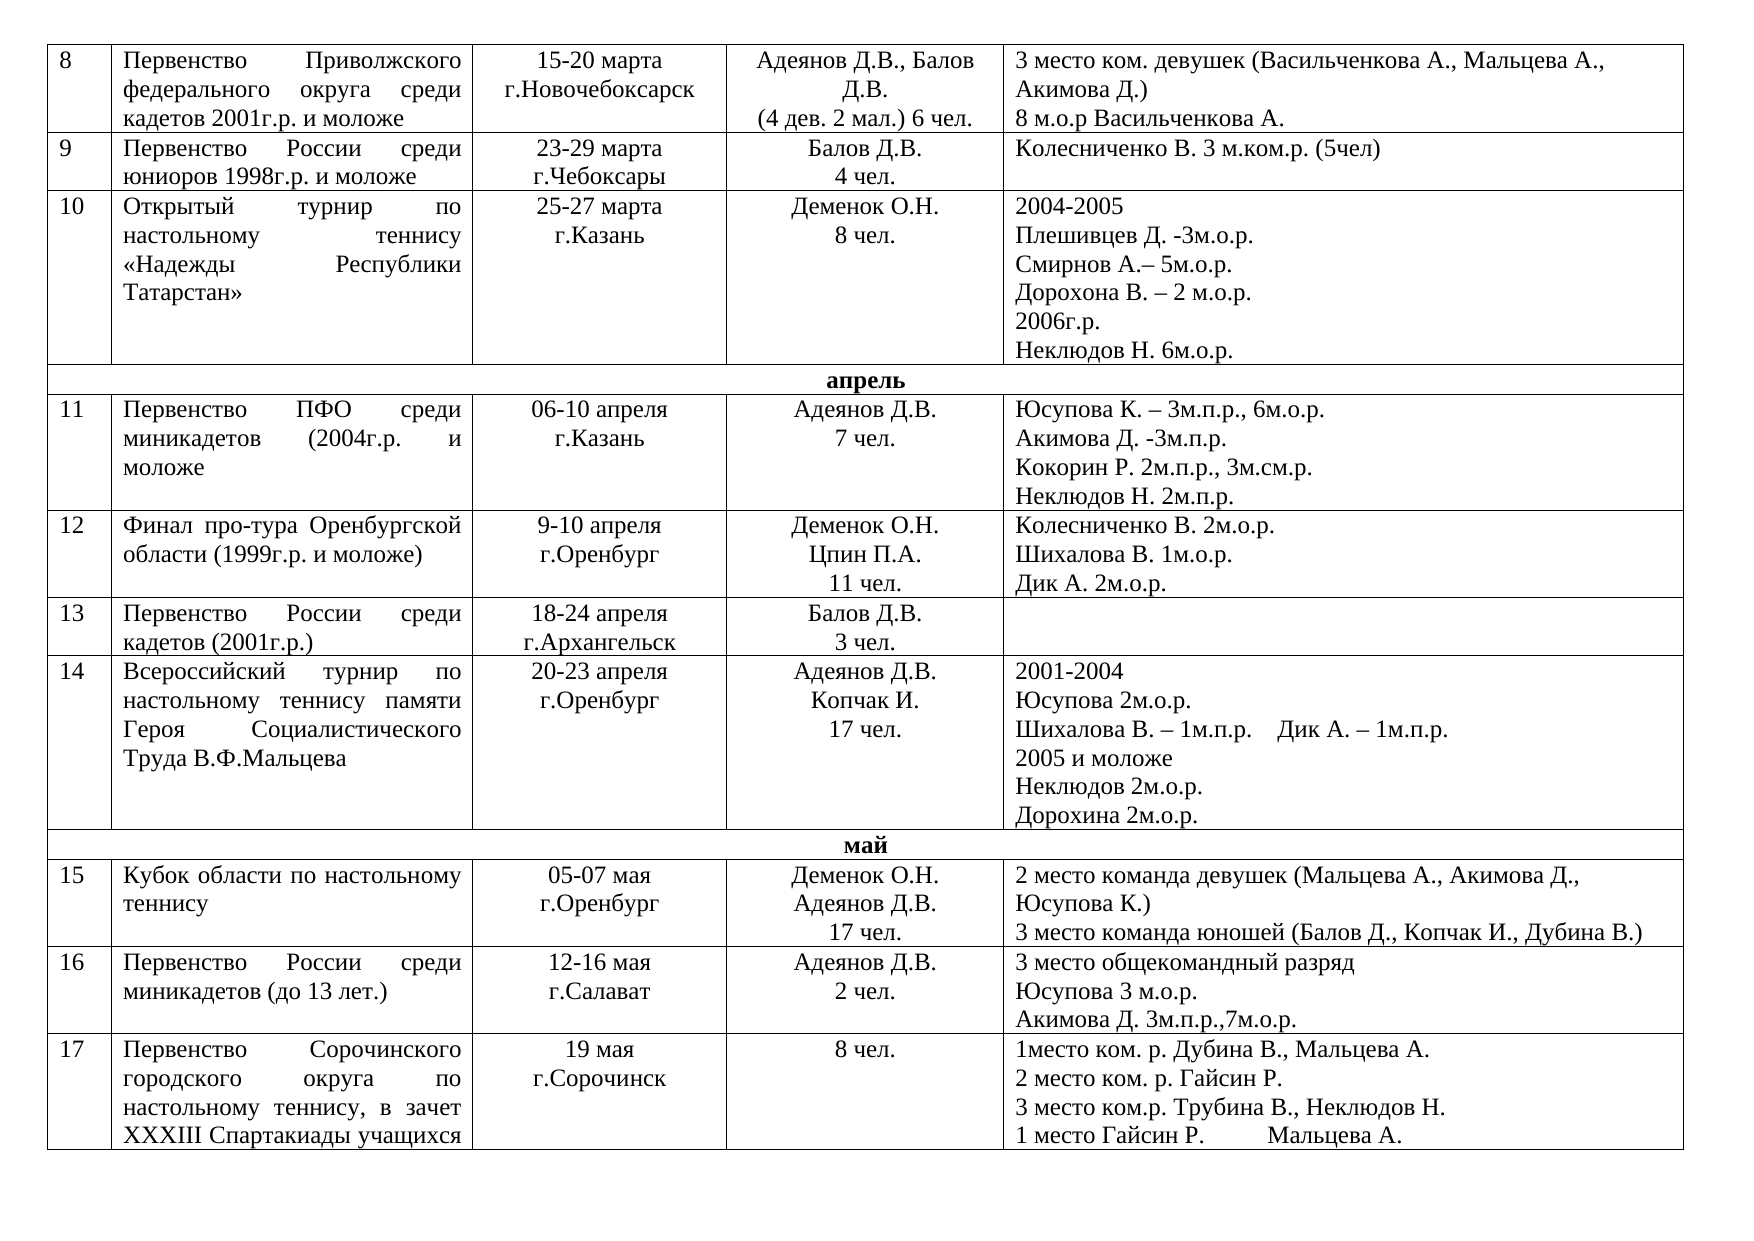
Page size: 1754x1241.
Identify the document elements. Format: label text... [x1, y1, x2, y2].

table_cell 05-07 мая г.Оренбург [473, 860, 726, 946]
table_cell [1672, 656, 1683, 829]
table_cell Финал про-тура Оренбургской области (1999г.р. и моложе) [112, 511, 472, 597]
table_cell [1004, 598, 1683, 655]
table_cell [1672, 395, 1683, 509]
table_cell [112, 1034, 472, 1149]
table_cell 13 [48, 598, 111, 655]
table_cell 16 [48, 947, 111, 1033]
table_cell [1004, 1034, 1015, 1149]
table_cell Открытый турнир по настольному теннису «Надежды Республики Татарстан» [112, 191, 472, 364]
table_cell Первенство России среди миникадетов (до 13 лет.) [112, 947, 472, 1033]
table_cell Первенство России среди кадетов (2001г.р.) [112, 598, 472, 655]
table_cell Первенство Приволжского федерального округа среди кадетов 2001г.р. и моложе [112, 45, 472, 132]
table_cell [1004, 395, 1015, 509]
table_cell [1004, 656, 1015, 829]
table_cell Деменок О.Н. Адеянов Д.В. 17 чел. [727, 860, 1003, 946]
table_cell Балов Д.В. 4 чел. [727, 133, 1003, 190]
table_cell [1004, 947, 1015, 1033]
table_cell Адеянов Д.В. 2 чел. [727, 947, 1003, 1033]
table_cell 18-24 апреля г.Архангельск [473, 598, 726, 655]
table_cell Всероссийский турнир по настольному теннису памяти Героя Социалистического Труда В.Ф.Мальцева [112, 656, 472, 829]
table_cell 8 [48, 45, 111, 132]
table_cell 12-16 мая г.Салават [473, 947, 726, 1033]
table_cell Первенство ПФО среди миникадетов (2004г.р. и моложе [112, 395, 472, 509]
table_cell Кубок области по настольному теннису [112, 860, 472, 946]
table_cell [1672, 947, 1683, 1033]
table_cell 06-10 апреля г.Казань [473, 395, 726, 509]
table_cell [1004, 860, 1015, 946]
table_cell 14 [48, 656, 111, 829]
table_cell 25-27 марта г.Казань [473, 191, 726, 364]
table_cell 17 [48, 1034, 111, 1149]
table_cell 23-29 марта г.Чебоксары [473, 133, 726, 190]
table_cell 12 [48, 511, 111, 597]
table_cell 9 [48, 133, 111, 190]
table_cell Адеянов Д.В. Копчак И. 17 чел. [727, 656, 1003, 829]
table_cell 15-20 марта г.Новочебоксарск [473, 45, 726, 132]
table_cell Балов Д.В. 3 чел. [727, 598, 1003, 655]
table_cell Адеянов Д.В., Балов Д.В. (4 дев. 2 мал.) 6 чел. [727, 45, 1003, 132]
table_cell 20-23 апреля г.Оренбург [473, 656, 726, 829]
table_cell 8 чел. [727, 1034, 1003, 1149]
table_cell Первенство России среди юниоров 1998г.р. и моложе [112, 133, 472, 190]
table_cell Адеянов Д.В. 7 чел. [727, 395, 1003, 509]
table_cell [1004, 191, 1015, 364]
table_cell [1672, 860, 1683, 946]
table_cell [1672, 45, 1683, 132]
table_cell 11 [48, 395, 111, 509]
table_cell Деменок О.Н. 8 чел. [727, 191, 1003, 364]
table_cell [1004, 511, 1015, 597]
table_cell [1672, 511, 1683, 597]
table_cell 9-10 апреля г.Оренбург [473, 511, 726, 597]
table_cell Колесниченко В. 3 м.ком.р. (5чел) [1004, 133, 1683, 190]
table_cell 10 [48, 191, 111, 364]
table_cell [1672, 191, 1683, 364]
table_cell 19 мая г.Сорочинск [473, 1034, 726, 1149]
table_cell Деменок О.Н. Цпин П.А. 11 чел. [727, 511, 1003, 597]
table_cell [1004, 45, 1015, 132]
table_cell 15 [48, 860, 111, 946]
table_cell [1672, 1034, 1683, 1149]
